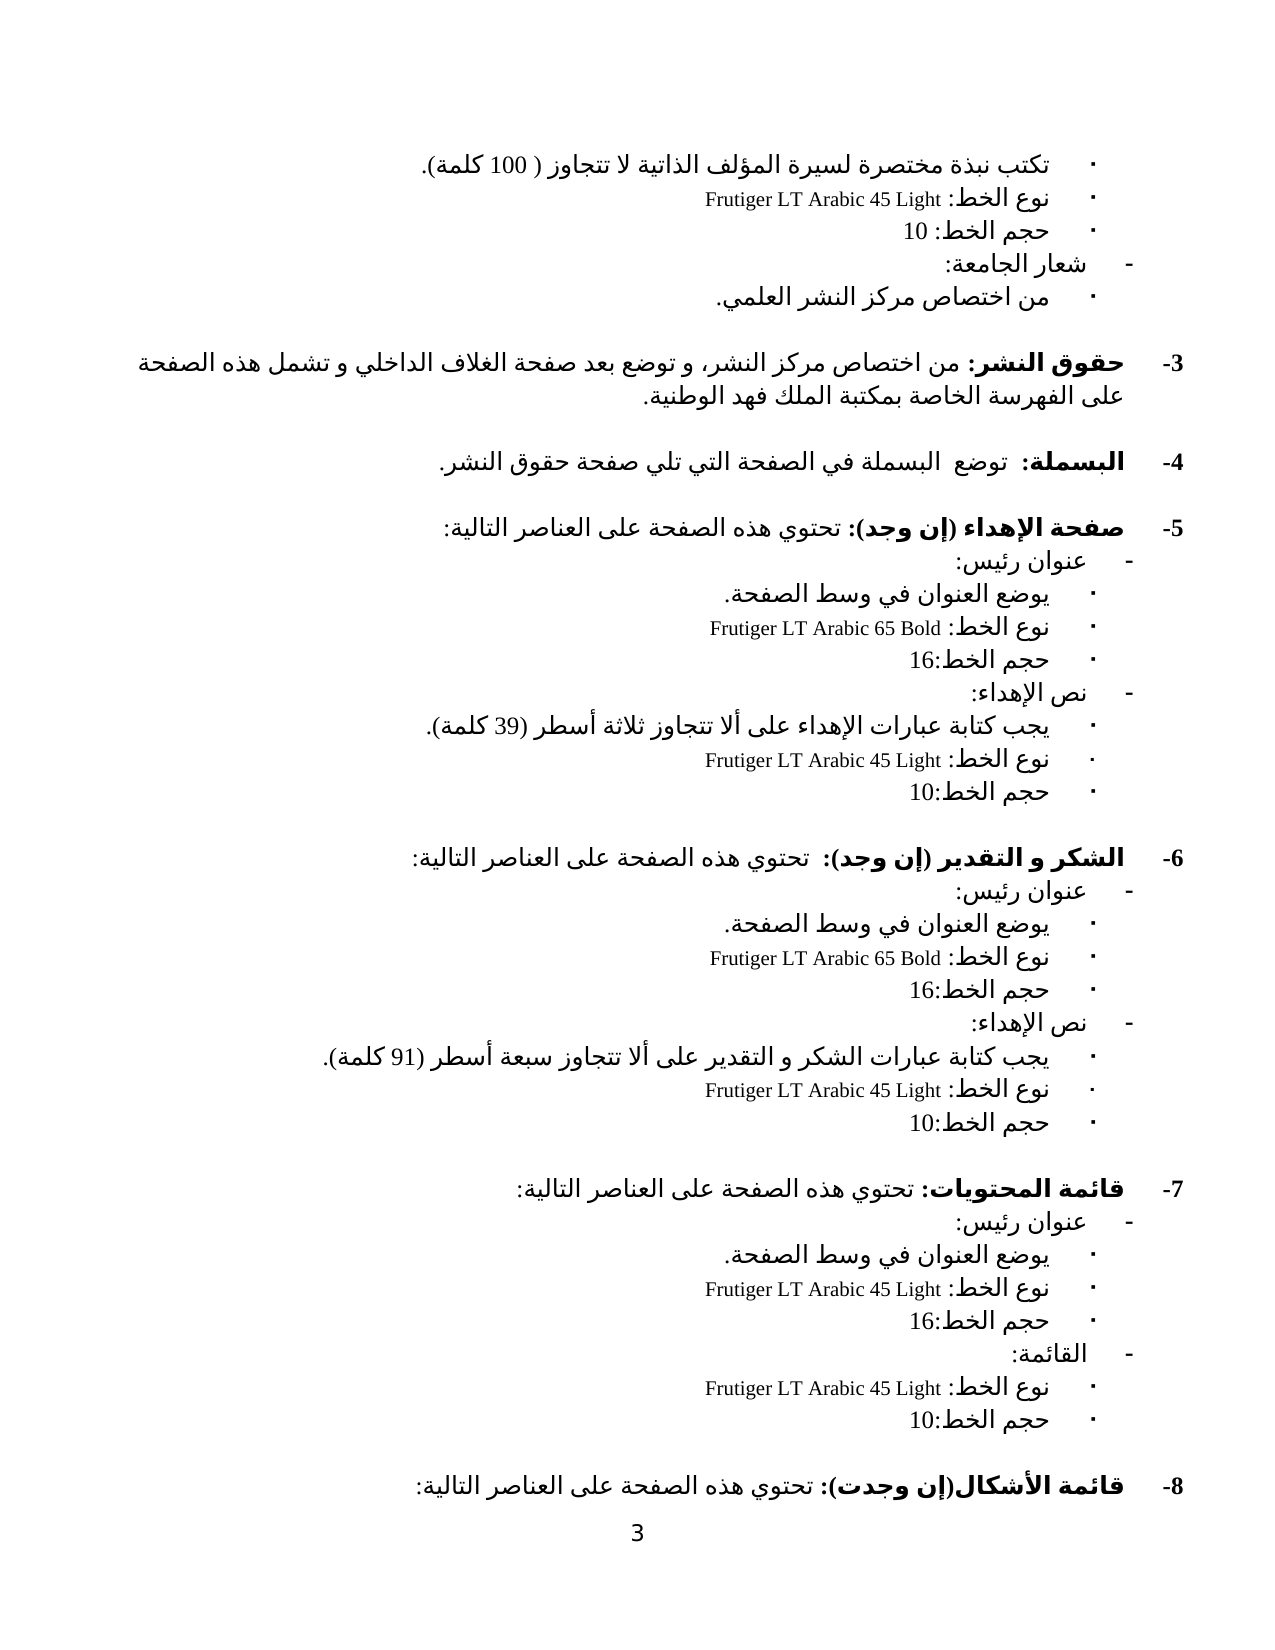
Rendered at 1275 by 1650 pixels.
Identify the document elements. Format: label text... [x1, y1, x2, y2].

list نوع الخط: Frutiger LT Arabic 45 Light [112, 744, 1087, 773]
list نص الإهداء: [112, 1008, 1125, 1037]
list الشكر و التقدير (إن وجد): تحتوي هذه الصفحة على العناصر التالية: [112, 843, 1162, 872]
list حجم الخط:16 [112, 976, 1087, 1004]
list قائمة المحتويات: تحتوي هذه الصفحة على العناصر التالية: [112, 1174, 1162, 1202]
list حجم الخط:10 [112, 1108, 1087, 1136]
list يوضع العنوان في وسط الصفحة. [112, 909, 1087, 938]
list عنوان رئيس: [112, 876, 1125, 905]
list حقوق النشر: من اختصاص مركز النشر، و توضع بعد صفحة الغلاف الداخلي و تشمل هذه الصفحة على الفهرسة الخاصة بمكتبة الملك فهد الوطنية. [112, 348, 1162, 410]
list يجب كتابة عبارات الشكر و التقدير على ألا تتجاوز سبعة أسطر (91 كلمة). [112, 1042, 1087, 1070]
list حجم الخط:10 [112, 1405, 1087, 1433]
list نوع الخط: Frutiger LT Arabic 45 Light [112, 1273, 1087, 1301]
list من اختصاص مركز النشر العلمي. [112, 282, 1087, 311]
list البسملة: توضع البسملة في الصفحة التي تلي صفحة حقوق النشر. [112, 447, 1162, 476]
list نص الإهداء: [112, 678, 1125, 707]
list نوع الخط: Frutiger LT Arabic 65 Bold [112, 942, 1087, 971]
list تكتب نبذة مختصرة لسيرة المؤلف الذاتية لا تتجاوز ( 100 كلمة). [112, 150, 1087, 179]
list يجب كتابة عبارات الإهداء على ألا تتجاوز ثلاثة أسطر (39 كلمة). [112, 711, 1087, 740]
list يوضع العنوان في وسط الصفحة. [112, 579, 1087, 608]
list نوع الخط: Frutiger LT Arabic 45 Light [112, 1372, 1087, 1401]
list حجم الخط: 10 [112, 216, 1087, 245]
list شعار الجامعة: [112, 249, 1125, 278]
list نوع الخط: Frutiger LT Arabic 45 Light [112, 1074, 1087, 1103]
list حجم الخط:10 [112, 777, 1087, 806]
list قائمة الأشكال(إن وجدت): تحتوي هذه الصفحة على العناصر التالية: [112, 1471, 1162, 1499]
list عنوان رئيس: [112, 546, 1125, 575]
list حجم الخط:16 [112, 645, 1087, 674]
list يوضع العنوان في وسط الصفحة. [112, 1240, 1087, 1268]
list صفحة الإهداء (إن وجد): تحتوي هذه الصفحة على العناصر التالية: [112, 513, 1162, 542]
list حجم الخط:16 [112, 1306, 1087, 1334]
list عنوان رئيس: [112, 1207, 1125, 1235]
list نوع الخط: Frutiger LT Arabic 45 Light [112, 183, 1087, 212]
list نوع الخط: Frutiger LT Arabic 65 Bold [112, 612, 1087, 641]
list القائمة: [112, 1339, 1125, 1367]
